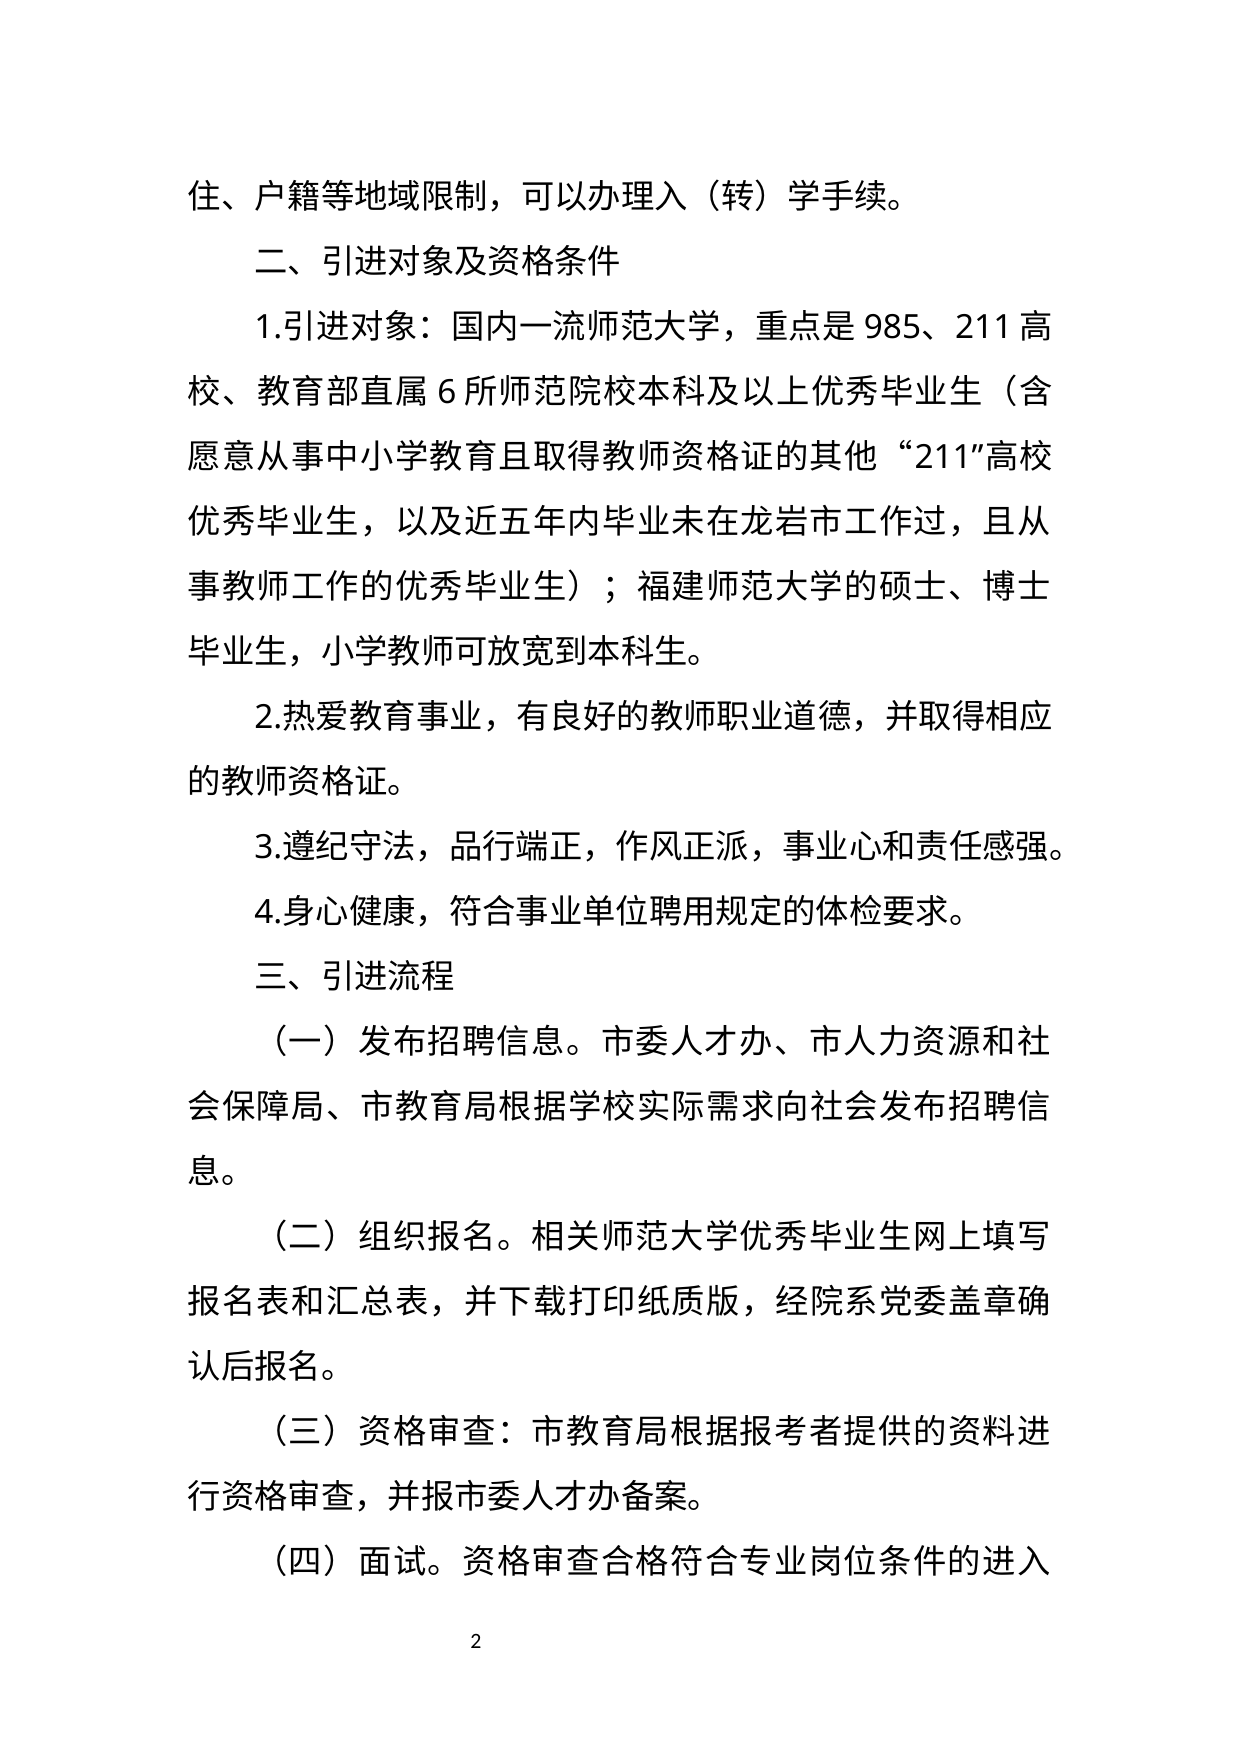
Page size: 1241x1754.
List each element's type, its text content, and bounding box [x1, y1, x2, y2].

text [187, 162, 1053, 227]
text 三、引进流程 [187, 942, 1053, 1007]
text 3.遵纪守法，品行端正，作风正派，事业心和责任感强。 [187, 812, 1053, 877]
text 4.身心健康，符合事业单位聘用规定的体检要求。 [187, 877, 1053, 942]
text 1.引进对象：国内一流师范大学，重点是985、211高校、教育部直属6所师范院校本科及以上优秀毕业生（含愿意从事中小学教育且取得教师资格证的其他“211”高校优秀毕业生，以及近五年内毕业未在龙岩市工作过，且从事教师工作的优秀毕业生）；福建师范大学的硕士、博士毕业生，小学教师可放宽到本科生。 [187, 292, 1053, 682]
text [187, 1527, 1053, 1592]
text 2.热爱教育事业，有良好的教师职业道德，并取得相应的教师资格证。 [187, 682, 1053, 812]
text （三）资格审查：市教育局根据报考者提供的资料进行资格审查，并报市委人才办备案。 [187, 1397, 1053, 1527]
text 二、引进对象及资格条件 [187, 227, 1053, 292]
text （一）发布招聘信息。市委人才办、市人力资源和社会保障局、市教育局根据学校实际需求向社会发布招聘信息。 [187, 1007, 1053, 1202]
text （二）组织报名。相关师范大学优秀毕业生网上填写报名表和汇总表，并下载打印纸质版，经院系党委盖章确认后报名。 [187, 1202, 1053, 1397]
